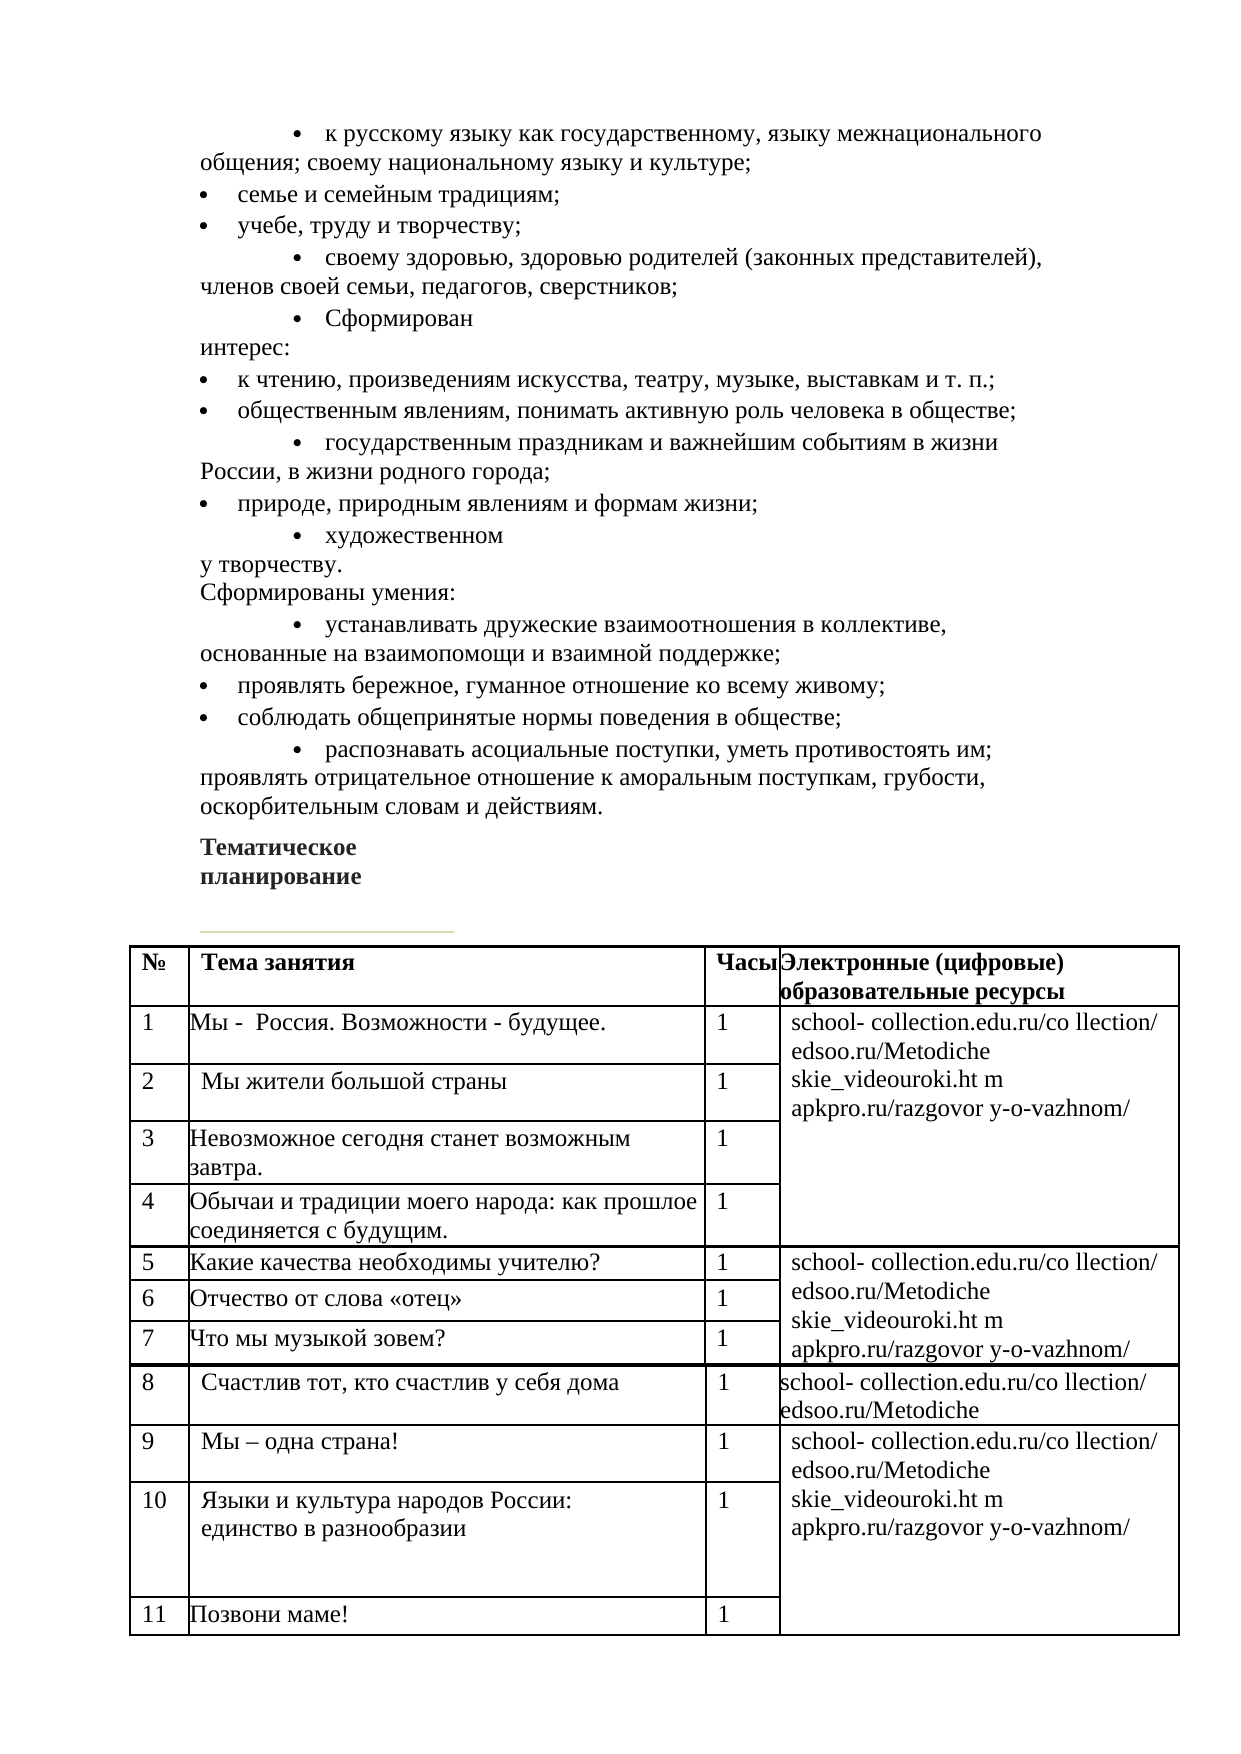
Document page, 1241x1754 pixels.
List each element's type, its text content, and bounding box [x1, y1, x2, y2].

table_cell 1 [131, 1007, 188, 1062]
table_cell 10 [131, 1483, 188, 1596]
table_header 1 [707, 1367, 779, 1424]
table_cell 3 [131, 1122, 188, 1183]
table_header Часы [706, 948, 779, 1005]
table_header № [131, 948, 188, 1005]
table_cell school- collection.edu.ru/co llection/ edsoo.ru/Metodiche skie_videouroki.ht m apkpro.ru/razgovor y-o-vazhnom/ [781, 1248, 1178, 1362]
table_cell 1 [706, 1281, 779, 1319]
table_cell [781, 1426, 1178, 1634]
table_cell 1 [706, 1065, 779, 1120]
list художественному творчеству. Сформированы умения: [200, 520, 512, 606]
table_cell Мы жители большой страны [190, 1065, 704, 1120]
table_header Тема занятия [190, 948, 704, 1005]
table_cell 1 [706, 1185, 779, 1245]
table_cell 1 [706, 1248, 779, 1279]
table_cell 2 [131, 1065, 188, 1120]
table_cell Какие качества необходимы учителю? [190, 1248, 704, 1279]
table_cell 1 [706, 1007, 779, 1062]
table_cell Позвони маме! [190, 1598, 705, 1634]
table_cell 6 [131, 1281, 188, 1319]
table_cell 5 [131, 1248, 188, 1279]
list своему здоровью, здоровью родителей (законных представителей), членов своей семьи, педагогов, сверстников; [200, 242, 1054, 300]
table_header 8 [131, 1367, 188, 1424]
list соблюдать общепринятые нормы поведения в обществе; [200, 702, 1152, 731]
list Сформирован интерес: [200, 303, 525, 361]
table_cell Отчество от слова «отец» [190, 1281, 704, 1319]
table_cell 1 [706, 1322, 779, 1362]
list к русскому языку как государственному, языку межнационального общения; своему национальному языку и культуре; [200, 118, 1096, 176]
list семье и семейным традициям; [200, 179, 1152, 207]
list природе, природным явлениям и формам жизни; [200, 488, 1152, 517]
list проявлять бережное, гуманное отношение ко всему живому; [200, 670, 1152, 699]
list распознавать асоциальные поступки, уметь противостоять им; проявлять отрицательное отношение к аморальным поступкам, грубости, оскорбительным словам и действиям. [200, 734, 1089, 820]
list к чтению, произведениям искусства, театру, музыке, выставкам и т. п.; [200, 364, 1152, 392]
table_cell 4 [131, 1185, 188, 1245]
text Тематическое планирование [200, 832, 454, 890]
table_header Счастлив тот, кто счастлив у себя дома [190, 1367, 705, 1424]
table_cell 9 [131, 1426, 188, 1481]
list устанавливать дружеские взаимоотношения в коллективе, основанные на взаимопомощи и взаимной поддержке; [200, 609, 977, 667]
table_cell 1 [707, 1426, 779, 1481]
table_header school- collection.edu.ru/co llection/ edsoo.ru/Metodiche [781, 1367, 1178, 1424]
table_cell Языки и культура народов России: единство в разнообразии [190, 1483, 705, 1596]
table_cell Мы - Россия. Возможности - будущее. [190, 1007, 704, 1062]
table_cell Что мы музыкой зовем? [190, 1322, 704, 1362]
table_cell 1 [706, 1122, 779, 1183]
list общественным явлениям, понимать активную роль человека в обществе; [200, 396, 1152, 424]
table_cell Обычаи и традиции моего народа: как прошлое соединяется с будущим. [190, 1185, 704, 1245]
list государственным праздникам и важнейшим событиям в жизни России, в жизни родного города; [200, 427, 1044, 485]
list учебе, труду и творчеству; [200, 211, 1152, 239]
table_header Электронные (цифровые) образовательные ресурсы [781, 948, 1178, 1005]
table_cell 11 [131, 1598, 188, 1634]
table_cell Невозможное сегодня станет возможным завтра. [190, 1122, 704, 1183]
table_cell 1 [707, 1598, 779, 1634]
table_cell school- collection.edu.ru/co llection/ edsoo.ru/Metodiche skie_videouroki.ht m apkpro.ru/razgovor y-o-vazhnom/ [781, 1007, 1178, 1245]
table_cell 7 [131, 1322, 188, 1362]
table_cell 1 [707, 1483, 779, 1596]
table_cell Мы – одна страна! [190, 1426, 705, 1481]
